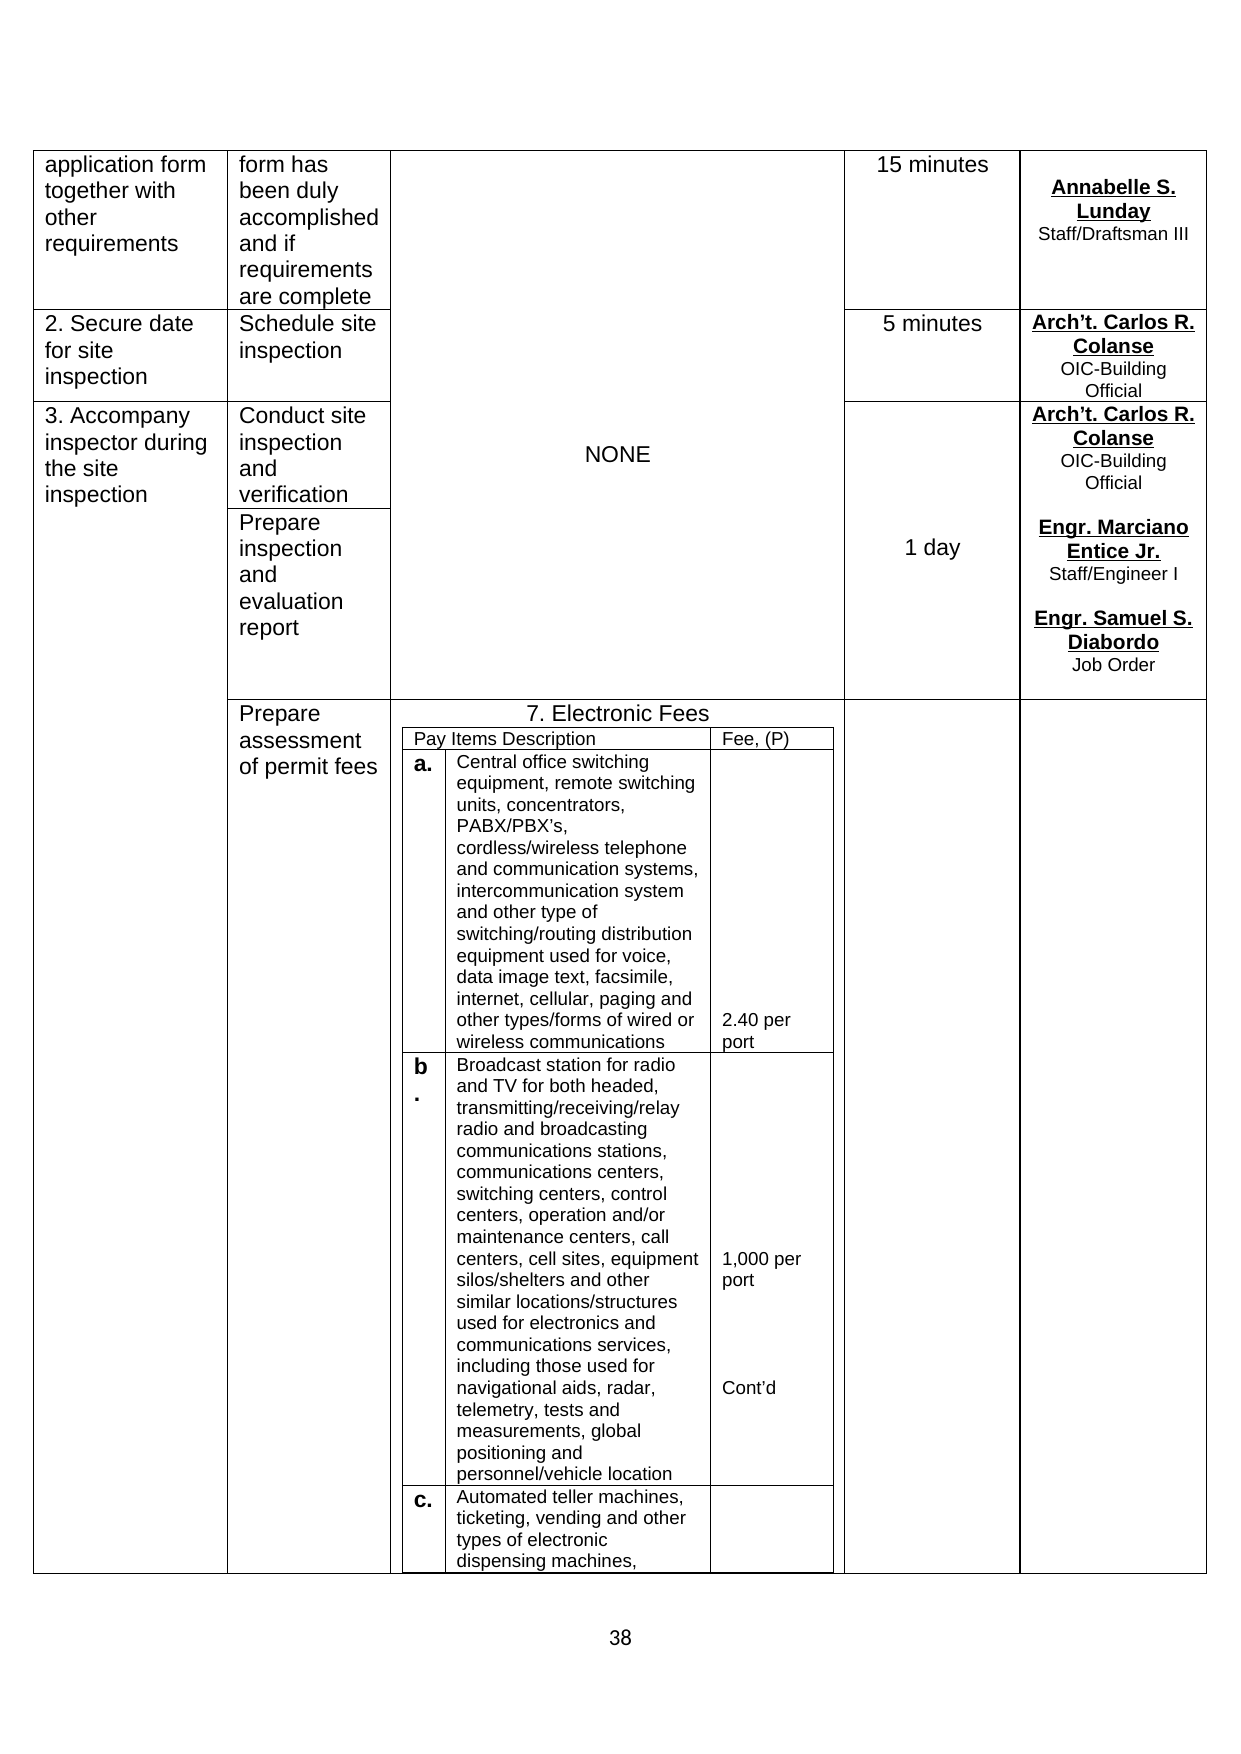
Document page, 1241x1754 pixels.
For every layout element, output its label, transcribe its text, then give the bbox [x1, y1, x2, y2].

table_cell 2. Secure date for site inspection [34, 310, 227, 401]
table_cell 7. Electronic Fees [391, 700, 844, 1573]
table_cell [1021, 700, 1206, 1573]
table_cell 1 day [845, 402, 1019, 699]
table_cell Schedule site inspection [228, 310, 390, 401]
table_cell 5 minutes [845, 310, 1019, 401]
table_cell Arch’t. Carlos R. Colanse OIC-Building Official [1021, 310, 1206, 401]
table_cell NONE [391, 151, 844, 699]
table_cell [1021, 151, 1206, 309]
table_cell 3. Accompany inspector during the site inspection [34, 402, 227, 1573]
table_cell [228, 700, 390, 1573]
table_cell Arch’t. Carlos R. Colanse OIC-Building Official Engr. Marciano Entice Jr. Staff/Engineer I Engr. Samuel S. Diabordo Job Order [1021, 402, 1206, 699]
table_cell Conduct site inspection and verification [228, 402, 390, 508]
table_cell 15 minutes [845, 151, 1019, 309]
table_cell [845, 700, 1019, 1573]
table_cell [34, 151, 227, 309]
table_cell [228, 151, 390, 309]
table_cell Prepare inspection and evaluation report [228, 509, 390, 699]
